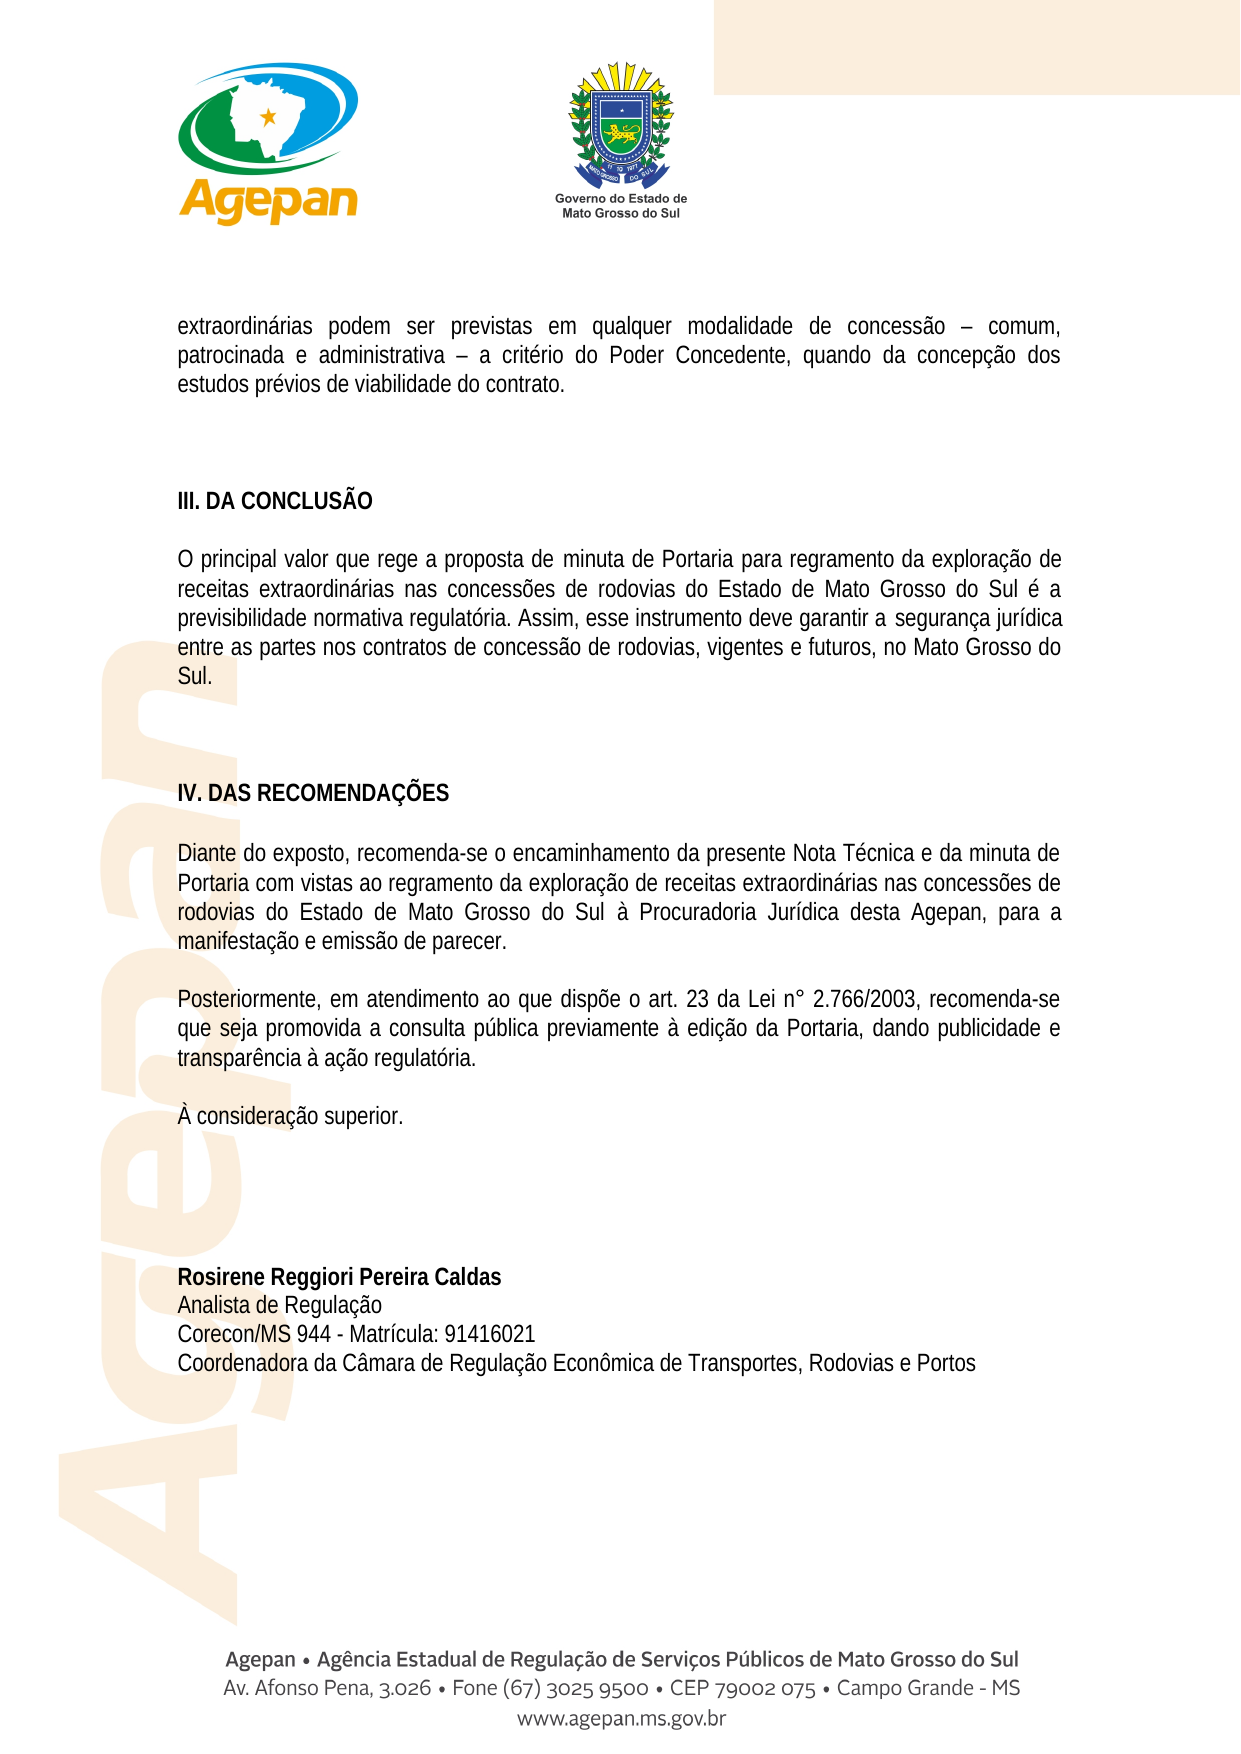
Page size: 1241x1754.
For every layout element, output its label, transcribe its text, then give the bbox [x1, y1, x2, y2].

text À consideração superior. [177, 1101, 1063, 1130]
text III. DA CONCLUSÃO [177, 486, 1063, 515]
text O principal valor que rege a proposta de minuta de Portaria para regramento da exploração de receitas extraordinárias nas concessões de rodovias do Estado de Mato Grosso do Sul é a previsibilidade normativa regulatória. Assim, esse instrumento deve garantir a segurança jurídica entre as partes nos contratos de concessão de rodovias, vigentes e futuros, no Mato Grosso do Sul. [177, 544, 1063, 690]
text Rosirene Reggiori Pereira Caldas [177, 1262, 1063, 1290]
text Corecon/MS 944 - Matrícula: 91416021 [177, 1319, 1063, 1348]
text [177, 311, 1063, 399]
picture [0, 0, 1241, 1754]
text IV. DAS RECOMENDAÇÕES [177, 778, 1063, 807]
text Posteriormente, em atendimento ao que dispõe o art. 23 da Lei n° 2.766/2003, recomenda-se que seja promovida a consulta pública previamente à edição da Portaria, dando publicidade e transparência à ação regulatória. [177, 984, 1063, 1072]
text Coordenadora da Câmara de Regulação Econômica de Transportes, Rodovias e Portos [177, 1348, 1063, 1376]
text Diante do exposto, recomenda-se o encaminhamento da presente Nota Técnica e da minuta de Portaria com vistas ao regramento da exploração de receitas extraordinárias nas concessões de rodovias do Estado de Mato Grosso do Sul à Procuradoria Jurídica desta Agepan, para a manifestação e emissão de parecer. [177, 838, 1063, 955]
text Analista de Regulação [177, 1290, 1063, 1319]
